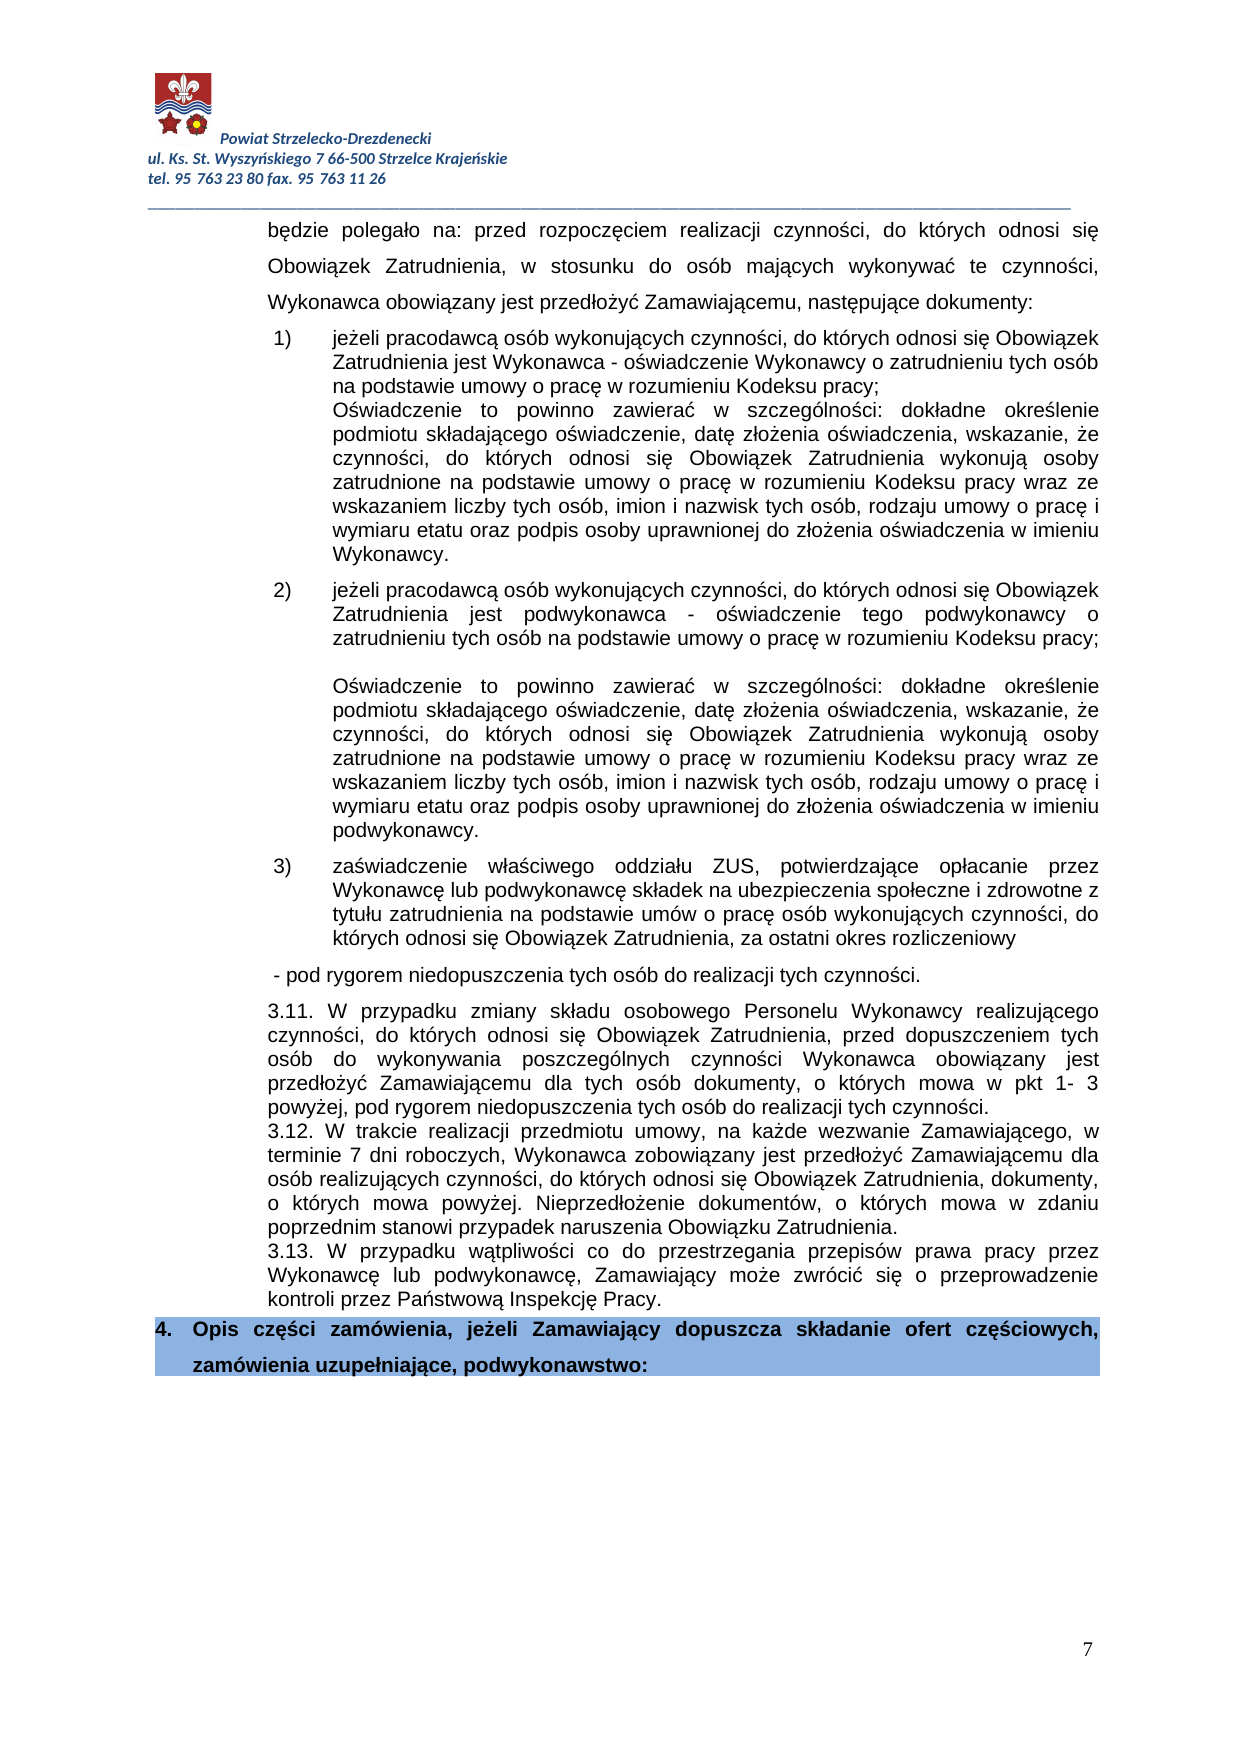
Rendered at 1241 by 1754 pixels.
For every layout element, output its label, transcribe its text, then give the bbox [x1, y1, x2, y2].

table_cell 4. Opis części zamówienia, jeżeli Zamawiający dopuszcza składanie ofert częściowych, zamówienia uzupełniające, podwykonawstwo: [148, 1310, 1107, 1397]
picture [155, 73, 212, 145]
